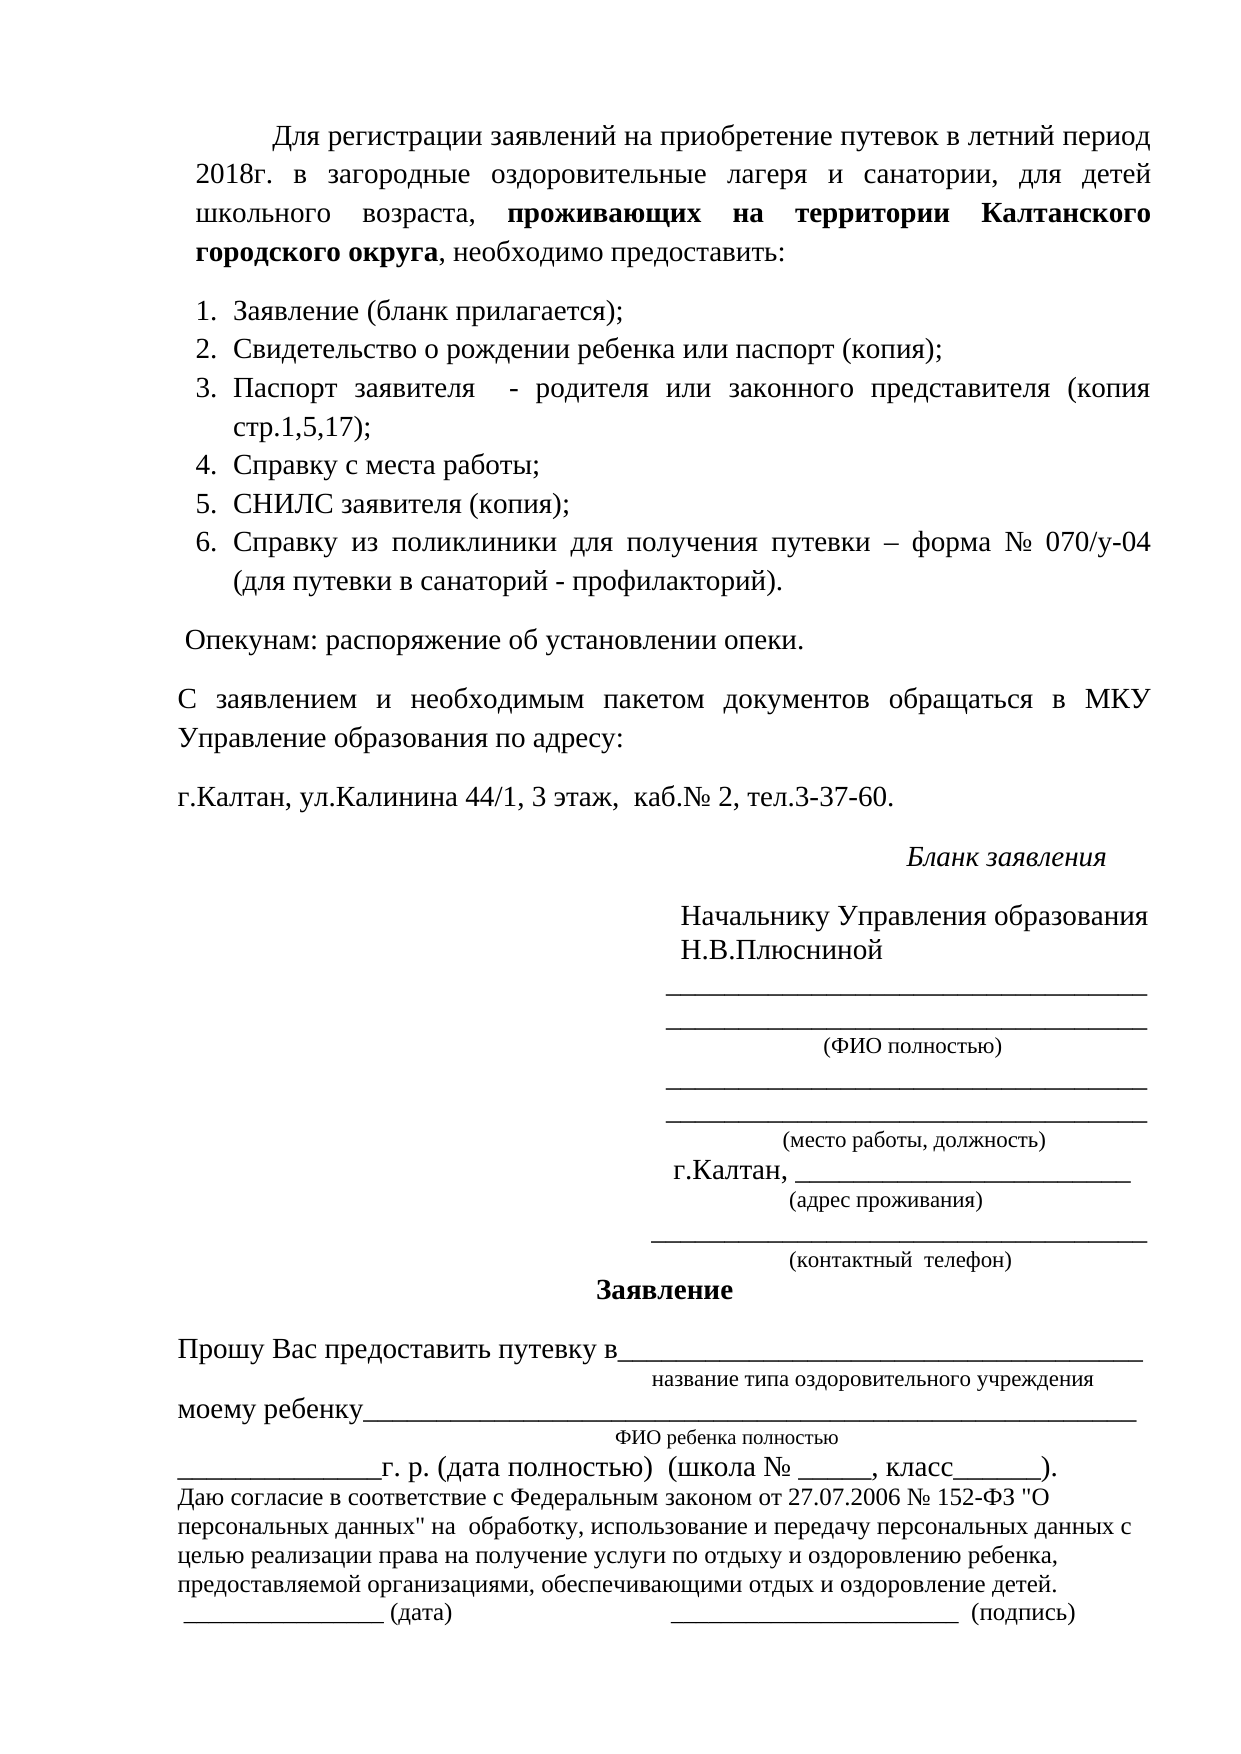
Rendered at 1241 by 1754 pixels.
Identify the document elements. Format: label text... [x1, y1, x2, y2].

text __________________________________ [177, 1212, 1152, 1246]
text Н.В.Плюсниной [177, 932, 1152, 965]
text Начальнику Управления образования [177, 898, 1152, 932]
text (ФИО полностью) [177, 1032, 1152, 1059]
text Бланк заявления [177, 839, 1152, 872]
text моему ребенку_____________________________________________________ [177, 1391, 1152, 1425]
text название типа оздоровительного учреждения [177, 1365, 1152, 1391]
text ______________г. р. (дата полностью) (школа № _____, класс______). [177, 1449, 1152, 1482]
text Опекунам: распоряжение об установлении опеки. [177, 622, 1152, 656]
text _________________________________ [177, 965, 1152, 999]
text _________________________________ [177, 1059, 1152, 1092]
list Справку с места работы; [195, 447, 1152, 481]
list СНИЛС заявителя (копия); [195, 486, 1152, 519]
list Справку из поликлиники для получения путевки – форма № 070/у-04 (для путевки в санаторий - профилакторий). [195, 524, 1152, 596]
list Паспорт заявителя - родителя или законного представителя (копия стр.1,5,17); [195, 370, 1152, 442]
text Даю согласие в соответствие с Федеральным законом от 27.07.2006 № 152-ФЗ "О персональных данных" на обработку, использование и передачу персональных данных с целью реализации права на получение услуги по отдыху и оздоровлению ребенка, предоставляемой организациями, обеспечивающими отдых и оздоровление детей. [177, 1482, 1152, 1597]
text _________________________________ [177, 999, 1152, 1032]
list Свидетельство о рождении ребенка или паспорт (копия); [195, 332, 1152, 365]
text Заявление [177, 1272, 1152, 1306]
text Прошу Вас предоставить путевку в____________________________________ [177, 1331, 1152, 1365]
text г.Калтан, _______________________ [177, 1152, 1152, 1186]
text _________________________________ [177, 1092, 1152, 1126]
text ФИО ребенка полностью [177, 1425, 1152, 1449]
text ________________ (дата) _______________________ (подпись) [177, 1597, 1152, 1626]
text С заявлением и необходимым пакетом документов обращаться в МКУ Управление образования по адресу: [177, 682, 1152, 754]
list Заявление (бланк прилагается); [195, 293, 1152, 327]
text Для регистрации заявлений на приобретение путевок в летний период 2018г. в загородные оздоровительные лагеря и санатории, для детей школьного возраста, проживающих на территории Калтанского городского округа, необходимо предоставить: [195, 118, 1152, 267]
text (адрес проживания) [177, 1186, 1152, 1212]
text (контактный телефон) [177, 1246, 1152, 1272]
text (место работы, должность) [177, 1126, 1152, 1152]
text г.Калтан, ул.Калинина 44/1, 3 этаж, каб.№ 2, тел.3-37-60. [177, 779, 1152, 813]
